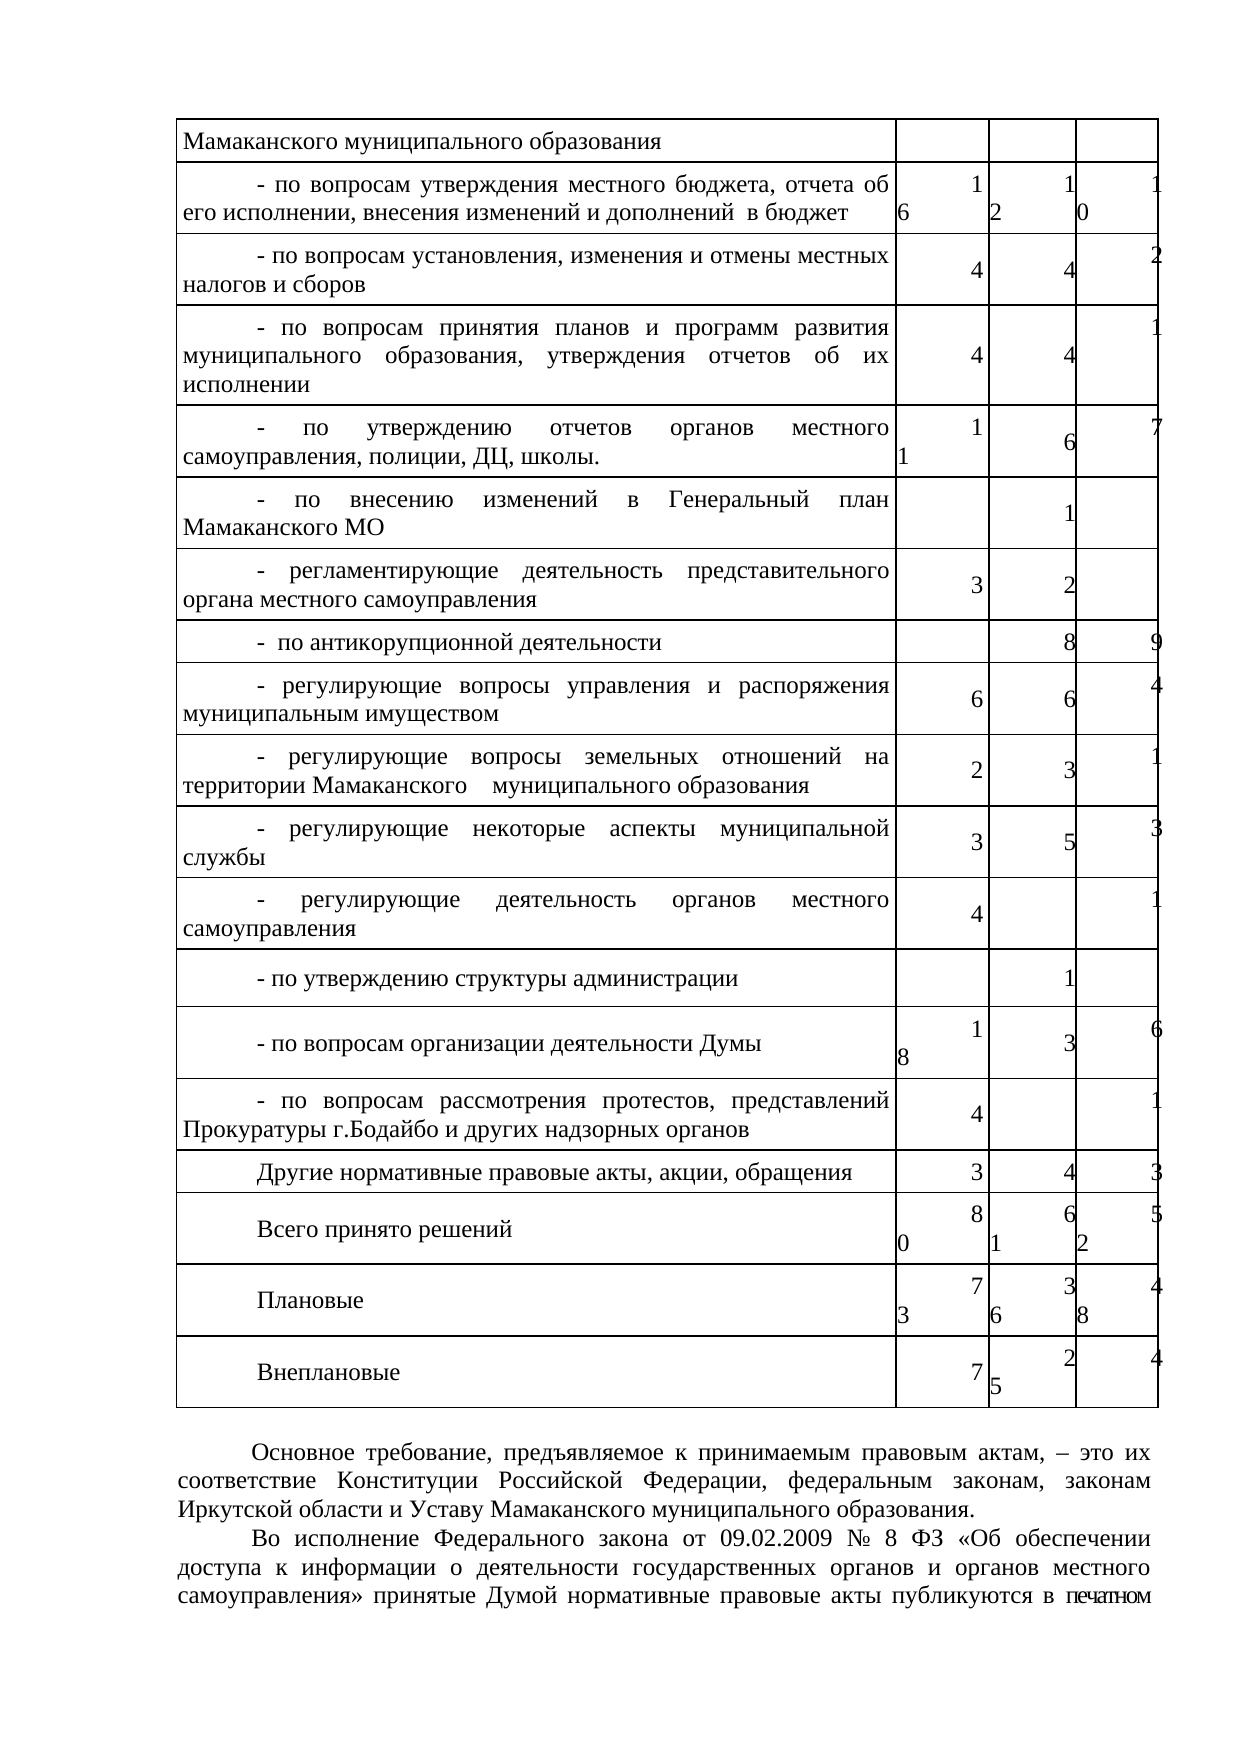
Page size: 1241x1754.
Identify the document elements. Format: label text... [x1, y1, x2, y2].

table_cell [1077, 478, 1157, 547]
table_cell 5 [990, 807, 1075, 877]
table_cell 3 [990, 1007, 1075, 1077]
table_cell 8 [990, 621, 1075, 662]
table_cell 4 [1077, 120, 1157, 161]
table_cell 4 [897, 1079, 988, 1149]
table_cell Внеплановые [177, 1337, 895, 1406]
table_cell - по утверждению отчетов органов местного самоуправления, полиции, ДЦ, школы. [177, 406, 895, 476]
table_cell 4 [897, 234, 988, 304]
table_cell 7 [897, 1337, 988, 1406]
table_cell Плановые [177, 1265, 895, 1335]
table_cell 18 [897, 1007, 988, 1077]
table_cell 2 [990, 549, 1075, 619]
table_cell 1 [1077, 1079, 1157, 1149]
table_cell 2 [1077, 234, 1157, 304]
table_cell 2 [897, 120, 988, 161]
table_cell 1 [1077, 735, 1157, 805]
table_cell 61 [990, 1193, 1075, 1263]
table_cell 11 [897, 406, 988, 476]
table_cell 1 [990, 478, 1075, 547]
table_cell 4 [990, 1151, 1075, 1192]
table_cell - регулирующие вопросы земельных отношений на территории Мамаканского муниципального образования [177, 735, 895, 805]
table_cell [990, 878, 1075, 948]
table_cell 4 [990, 234, 1075, 304]
table_cell 3 [1077, 807, 1157, 877]
table_cell [897, 478, 988, 547]
table_cell - по антикорупционной деятельности [177, 621, 895, 662]
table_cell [177, 120, 895, 161]
table_cell - по вопросам установления, изменения и отмены местных налогов и сборов [177, 234, 895, 304]
table_cell 4 [1077, 663, 1157, 733]
table_cell 73 [897, 1265, 988, 1335]
table_cell 4 [1077, 1337, 1157, 1406]
table_cell 36 [990, 1265, 1075, 1335]
table_cell - по утверждению структуры администрации [177, 950, 895, 1006]
table_cell Всего принято решений [177, 1193, 895, 1263]
table_cell 16 [897, 163, 988, 232]
table_cell [897, 950, 988, 1006]
table_cell 3 [897, 1151, 988, 1192]
table_cell 6 [897, 663, 988, 733]
table_cell 6 [1077, 1007, 1157, 1077]
table_cell 1 [990, 950, 1075, 1006]
table_cell [1077, 549, 1157, 619]
table_cell Другие нормативные правовые акты, акции, обращения [177, 1151, 895, 1192]
table_cell 7 [1077, 406, 1157, 476]
table_cell - регулирующие некоторые аспекты муниципальной службы [177, 807, 895, 877]
table_cell - по внесению изменений в Генеральный план Мамаканского МО [177, 478, 895, 547]
table_cell 80 [897, 1193, 988, 1263]
table_cell - регулирующие вопросы управления и распоряжения муниципальным имуществом [177, 663, 895, 733]
table_cell 2 [990, 120, 1075, 161]
table_cell 4 [897, 306, 988, 404]
table_cell 25 [990, 1337, 1075, 1406]
table_cell - по вопросам утверждения местного бюджета, отчета об его исполнении, внесения изменений и дополнений в бюджет [177, 163, 895, 232]
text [177, 1523, 1152, 1609]
table_cell 2 [897, 735, 988, 805]
table_cell 10 [1077, 163, 1157, 232]
table_cell 3 [1077, 1151, 1157, 1192]
text Основное требование, предъявляемое к принимаемым правовым актам, – это их соответствие Конституции Российской Федерации, федеральным законам, законам Иркутской области и Уставу Мамаканского муниципального образования. [177, 1437, 1152, 1523]
table_cell 9 [1077, 621, 1157, 662]
table_cell 3 [897, 807, 988, 877]
table_cell 4 [990, 306, 1075, 404]
table_cell - регламентирующие деятельность представительного органа местного самоуправления [177, 549, 895, 619]
table_cell 52 [1077, 1193, 1157, 1263]
table_cell [1077, 950, 1157, 1006]
table_cell 3 [990, 735, 1075, 805]
table_cell 4 [897, 878, 988, 948]
table_cell 6 [990, 406, 1075, 476]
table_cell - по вопросам принятия планов и программ развития муниципального образования, утверждения отчетов об их исполнении [177, 306, 895, 404]
table_cell - регулирующие деятельность органов местного самоуправления [177, 878, 895, 948]
table_cell 1 [1077, 306, 1157, 404]
table_cell 6 [990, 663, 1075, 733]
table_cell - по вопросам организации деятельности Думы [177, 1007, 895, 1077]
table_cell [990, 1079, 1075, 1149]
table_cell 48 [1077, 1265, 1157, 1335]
table_cell 3 [897, 549, 988, 619]
table_cell 12 [990, 163, 1075, 232]
table_cell [897, 621, 988, 662]
table_cell - по вопросам рассмотрения протестов, представлений Прокуратуры г.Бодайбо и других надзорных органов [177, 1079, 895, 1149]
table_cell 1 [1077, 878, 1157, 948]
